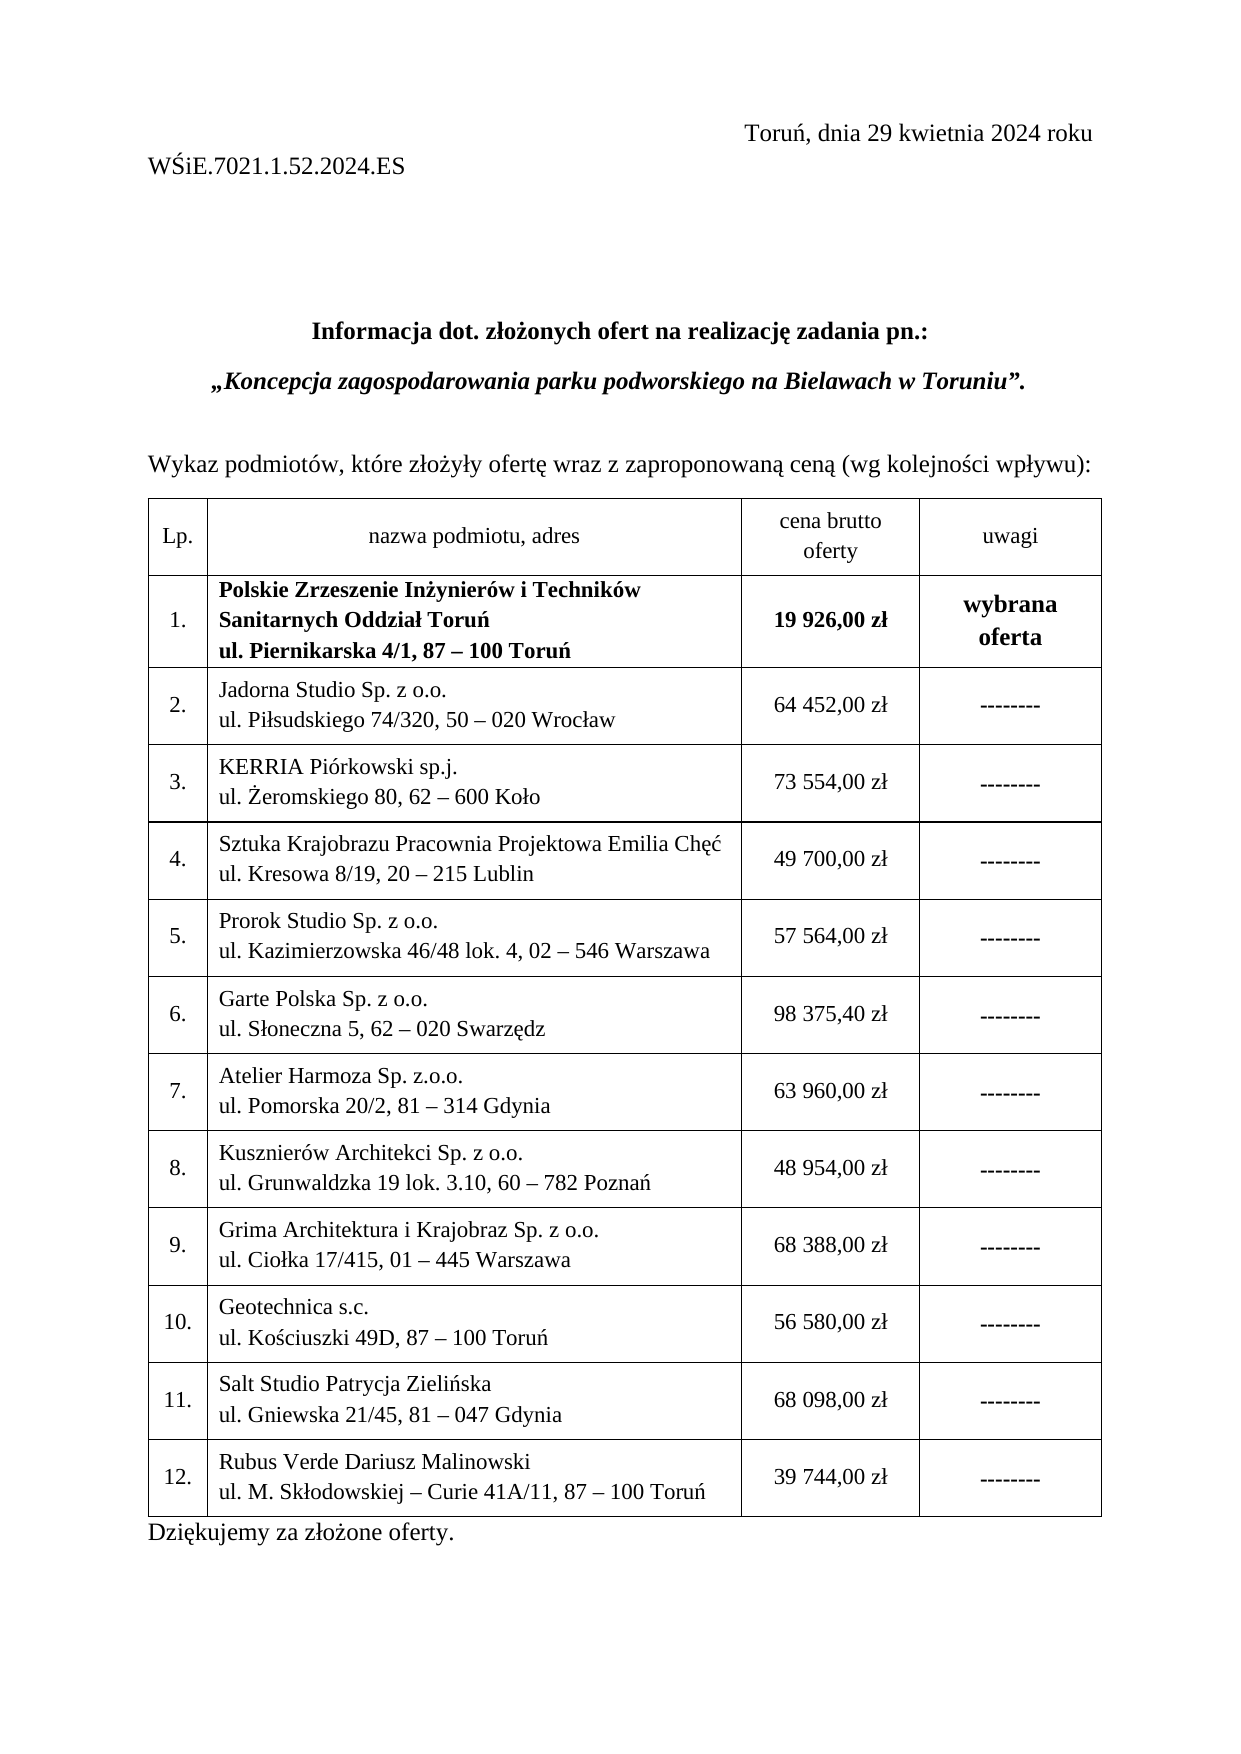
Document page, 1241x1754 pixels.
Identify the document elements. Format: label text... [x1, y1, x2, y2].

table_cell -------- [920, 1054, 1101, 1130]
table_cell Prorok Studio Sp. z o.o. ul. Kazimierzowska 46/48 lok. 4, 02 – 546 Warszawa [208, 900, 741, 976]
table_cell 68 098,00 zł [742, 1363, 919, 1439]
table_cell -------- [920, 745, 1101, 821]
table_cell wybrana oferta [920, 576, 1101, 667]
table_cell 7. [149, 1054, 207, 1130]
table_cell 57 564,00 zł [742, 900, 919, 976]
table_header nazwa podmiotu, adres [208, 499, 741, 575]
table_cell KERRIA Piórkowski sp.j. ul. Żeromskiego 80, 62 – 600 Koło [208, 745, 741, 821]
table_cell -------- [920, 900, 1101, 976]
table_cell Atelier Harmoza Sp. z.o.o. ul. Pomorska 20/2, 81 – 314 Gdynia [208, 1054, 741, 1130]
table_cell 4. [149, 823, 207, 898]
table_cell Jadorna Studio Sp. z o.o. ul. Piłsudskiego 74/320, 50 – 020 Wrocław [208, 668, 741, 744]
text Dziękujemy za złożone oferty. [148, 1517, 1093, 1546]
table_cell 19 926,00 zł [742, 576, 919, 667]
table_cell Kusznierów Architekci Sp. z o.o. ul. Grunwaldzka 19 lok. 3.10, 60 – 782 Poznań [208, 1131, 741, 1207]
table_cell 73 554,00 zł [742, 745, 919, 821]
table_header cena brutto oferty [742, 499, 919, 575]
table_cell -------- [920, 823, 1101, 898]
table_cell 3. [149, 745, 207, 821]
table_cell 6. [149, 977, 207, 1053]
table_cell -------- [920, 1363, 1101, 1439]
text „Koncepcja zagospodarowania parku podworskiego na Bielawach w Toruniu”. [148, 366, 1093, 395]
table_cell 5. [149, 900, 207, 976]
table_cell 8. [149, 1131, 207, 1207]
table_cell 49 700,00 zł [742, 823, 919, 898]
table_header Lp. [149, 499, 207, 575]
table_cell Salt Studio Patrycja Zielińska ul. Gniewska 21/45, 81 – 047 Gdynia [208, 1363, 741, 1439]
text WŚiE.7021.1.52.2024.ES [148, 151, 1093, 180]
table_cell 98 375,40 zł [742, 977, 919, 1053]
table_cell 12. [149, 1440, 207, 1516]
table_cell Geotechnica s.c. ul. Kościuszki 49D, 87 – 100 Toruń [208, 1286, 741, 1362]
table_cell 63 960,00 zł [742, 1054, 919, 1130]
table_cell Grima Architektura i Krajobraz Sp. z o.o. ul. Ciołka 17/415, 01 – 445 Warszawa [208, 1208, 741, 1284]
text Wykaz podmiotów, które złożyły ofertę wraz z zaproponowaną ceną (wg kolejności wpływu): [148, 449, 1093, 477]
table_cell 68 388,00 zł [742, 1208, 919, 1284]
table_cell 48 954,00 zł [742, 1131, 919, 1207]
table_cell -------- [920, 1131, 1101, 1207]
text Informacja dot. złożonych ofert na realizację zadania pn.: [148, 316, 1093, 345]
table_cell 1. [149, 576, 207, 667]
table_cell 10. [149, 1286, 207, 1362]
table_cell Sztuka Krajobrazu Pracownia Projektowa Emilia Chęć ul. Kresowa 8/19, 20 – 215 Lublin [208, 823, 741, 898]
table_cell 9. [149, 1208, 207, 1284]
table_cell -------- [920, 977, 1101, 1053]
table_cell -------- [920, 1208, 1101, 1284]
table_cell -------- [920, 1440, 1101, 1516]
table_cell -------- [920, 1286, 1101, 1362]
text Toruń, dnia 29 kwietnia 2024 roku [148, 118, 1093, 147]
table_cell Rubus Verde Dariusz Malinowski ul. M. Skłodowskiej – Curie 41A/11, 87 – 100 Toruń [208, 1440, 741, 1516]
table_cell 64 452,00 zł [742, 668, 919, 744]
table_cell 2. [149, 668, 207, 744]
table_header uwagi [920, 499, 1101, 575]
table_cell 11. [149, 1363, 207, 1439]
table_cell Polskie Zrzeszenie Inżynierów i Techników Sanitarnych Oddział Toruń ul. Piernikarska 4/1, 87 – 100 Toruń [208, 576, 741, 667]
table_cell -------- [920, 668, 1101, 744]
table_cell 56 580,00 zł [742, 1286, 919, 1362]
table_cell 39 744,00 zł [742, 1440, 919, 1516]
table_cell Garte Polska Sp. z o.o. ul. Słoneczna 5, 62 – 020 Swarzędz [208, 977, 741, 1053]
